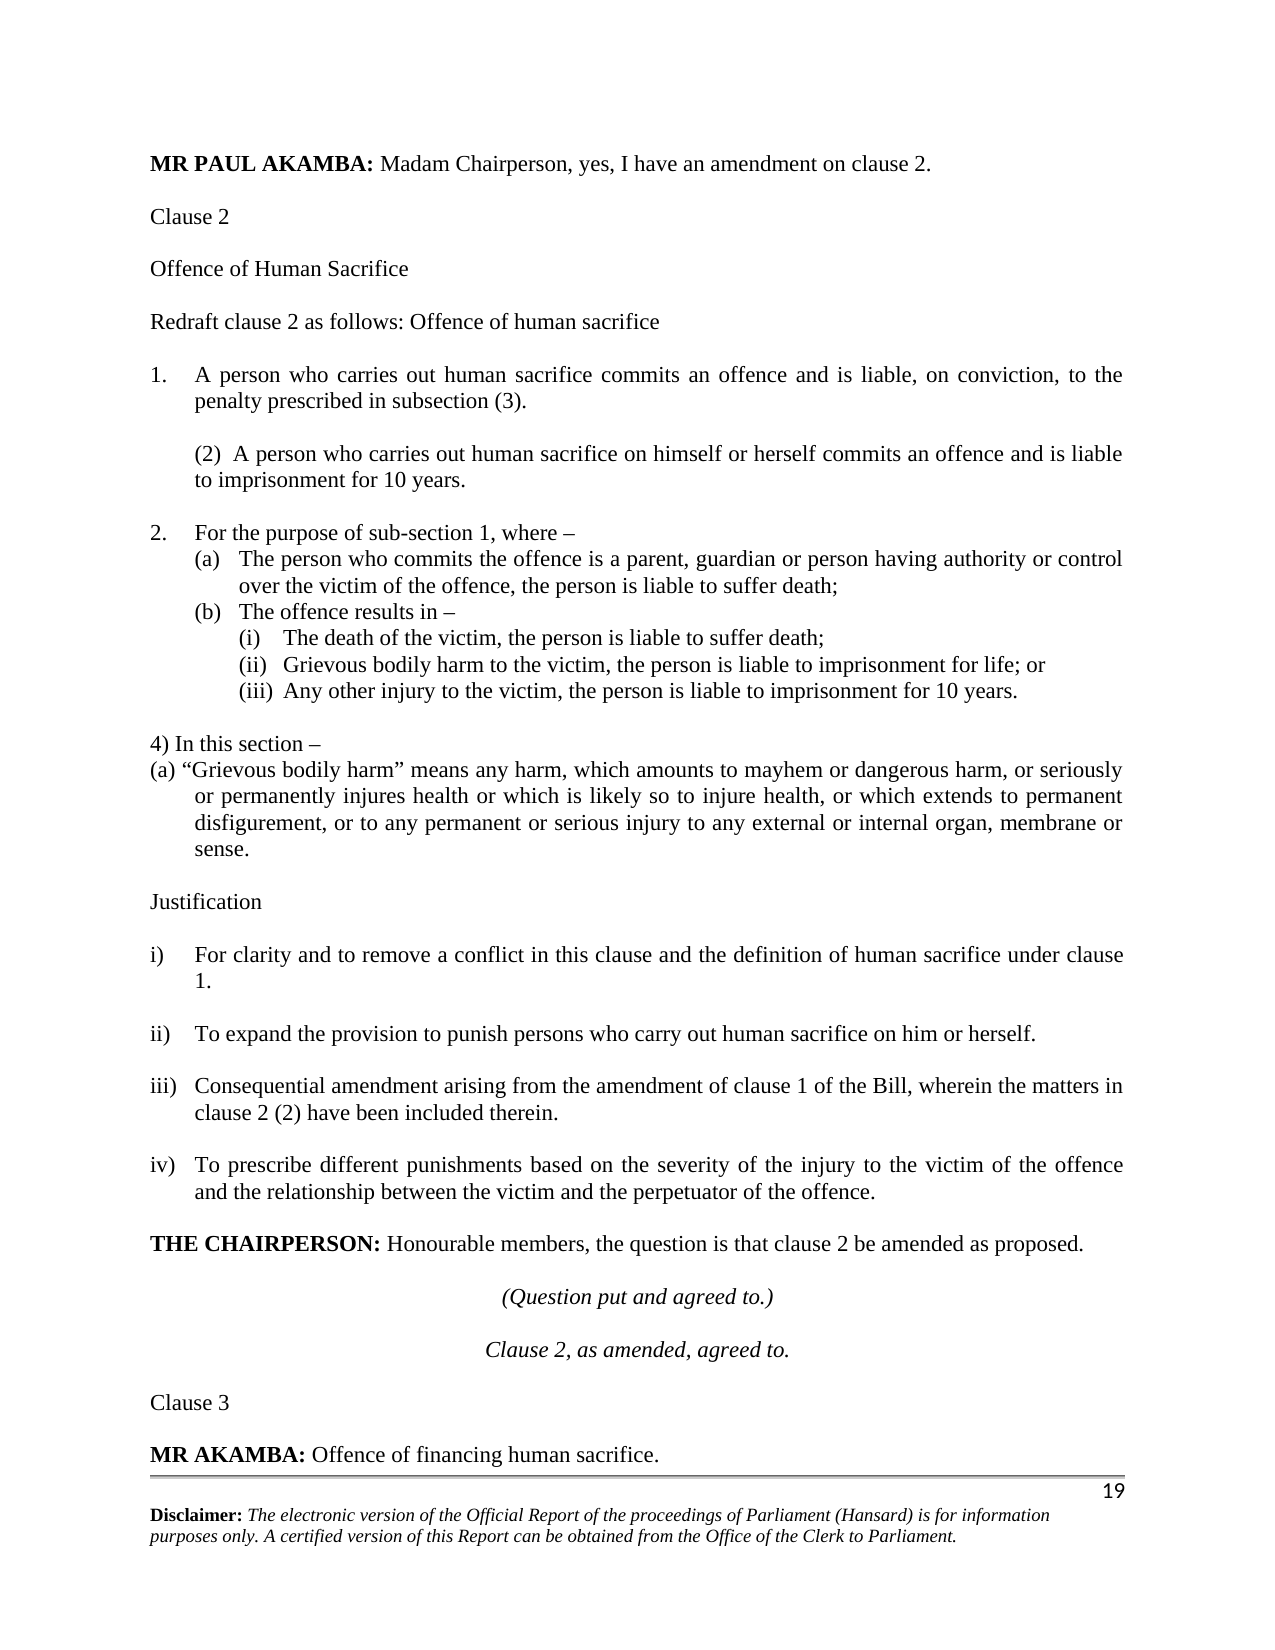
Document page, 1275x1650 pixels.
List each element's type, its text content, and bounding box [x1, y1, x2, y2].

text (Question put and agreed to.) [150, 1283, 1125, 1309]
list To prescribe different punishments based on the severity of the injury to the victim of the offence and the relationship between the victim and the perpetuator of the offence. [150, 1151, 1125, 1204]
list For the purpose of sub-section 1, where – [150, 519, 1125, 545]
text (i) The death of the victim, the person is liable to suffer death; [239, 624, 1125, 651]
text MR AKAMBA: Offence of financing human sacrifice. [150, 1441, 1125, 1468]
text (b) The offence results in – [194, 598, 1125, 624]
text Clause 3 [150, 1389, 1125, 1415]
text Clause 2 [150, 203, 1125, 229]
text Redraft clause 2 as follows: Offence of human sacrifice [150, 308, 1125, 334]
text (a) “Grievous bodily harm” means any harm, which amounts to mayhem or dangerous harm, or seriously or permanently injures health or which is likely so to injure health, or which extends to permanent disfigurement, or to any permanent or serious injury to any external or internal organ, membrane or sense. [150, 756, 1125, 862]
text 1. A person who carries out human sacrifice commits an offence and is liable, on conviction, to the penalty prescribed in subsection (3). [150, 361, 1125, 413]
picture [150, 1475, 1125, 1479]
text (iii) Any other injury to the victim, the person is liable to imprisonment for 10 years. [239, 677, 1125, 703]
text (ii) Grievous bodily harm to the victim, the person is liable to imprisonment for life; or [239, 651, 1125, 677]
list To expand the provision to punish persons who carry out human sacrifice on him or herself. [150, 1020, 1125, 1046]
list Consequential amendment arising from the amendment of clause 1 of the Bill, wherein the matters in clause 2 (2) have been included therein. [150, 1072, 1125, 1125]
text 4) In this section – [150, 730, 1125, 756]
text THE CHAIRPERSON: Honourable members, the question is that clause 2 be amended as proposed. [150, 1231, 1125, 1257]
text MR PAUL AKAMBA: Madam Chairperson, yes, I have an amendment on clause 2. [150, 150, 1125, 176]
text Justification [150, 888, 1125, 914]
text Clause 2, as amended, agreed to. [150, 1336, 1125, 1362]
text Offence of Human Sacrifice [150, 255, 1125, 282]
list For clarity and to remove a conflict in this clause and the definition of human sacrifice under clause 1. [150, 941, 1125, 993]
text (2) A person who carries out human sacrifice on himself or herself commits an offence and is liable to imprisonment for 10 years. [150, 440, 1125, 493]
text (a) The person who commits the offence is a parent, guardian or person having authority or control over the victim of the offence, the person is liable to suffer death; [194, 545, 1125, 598]
